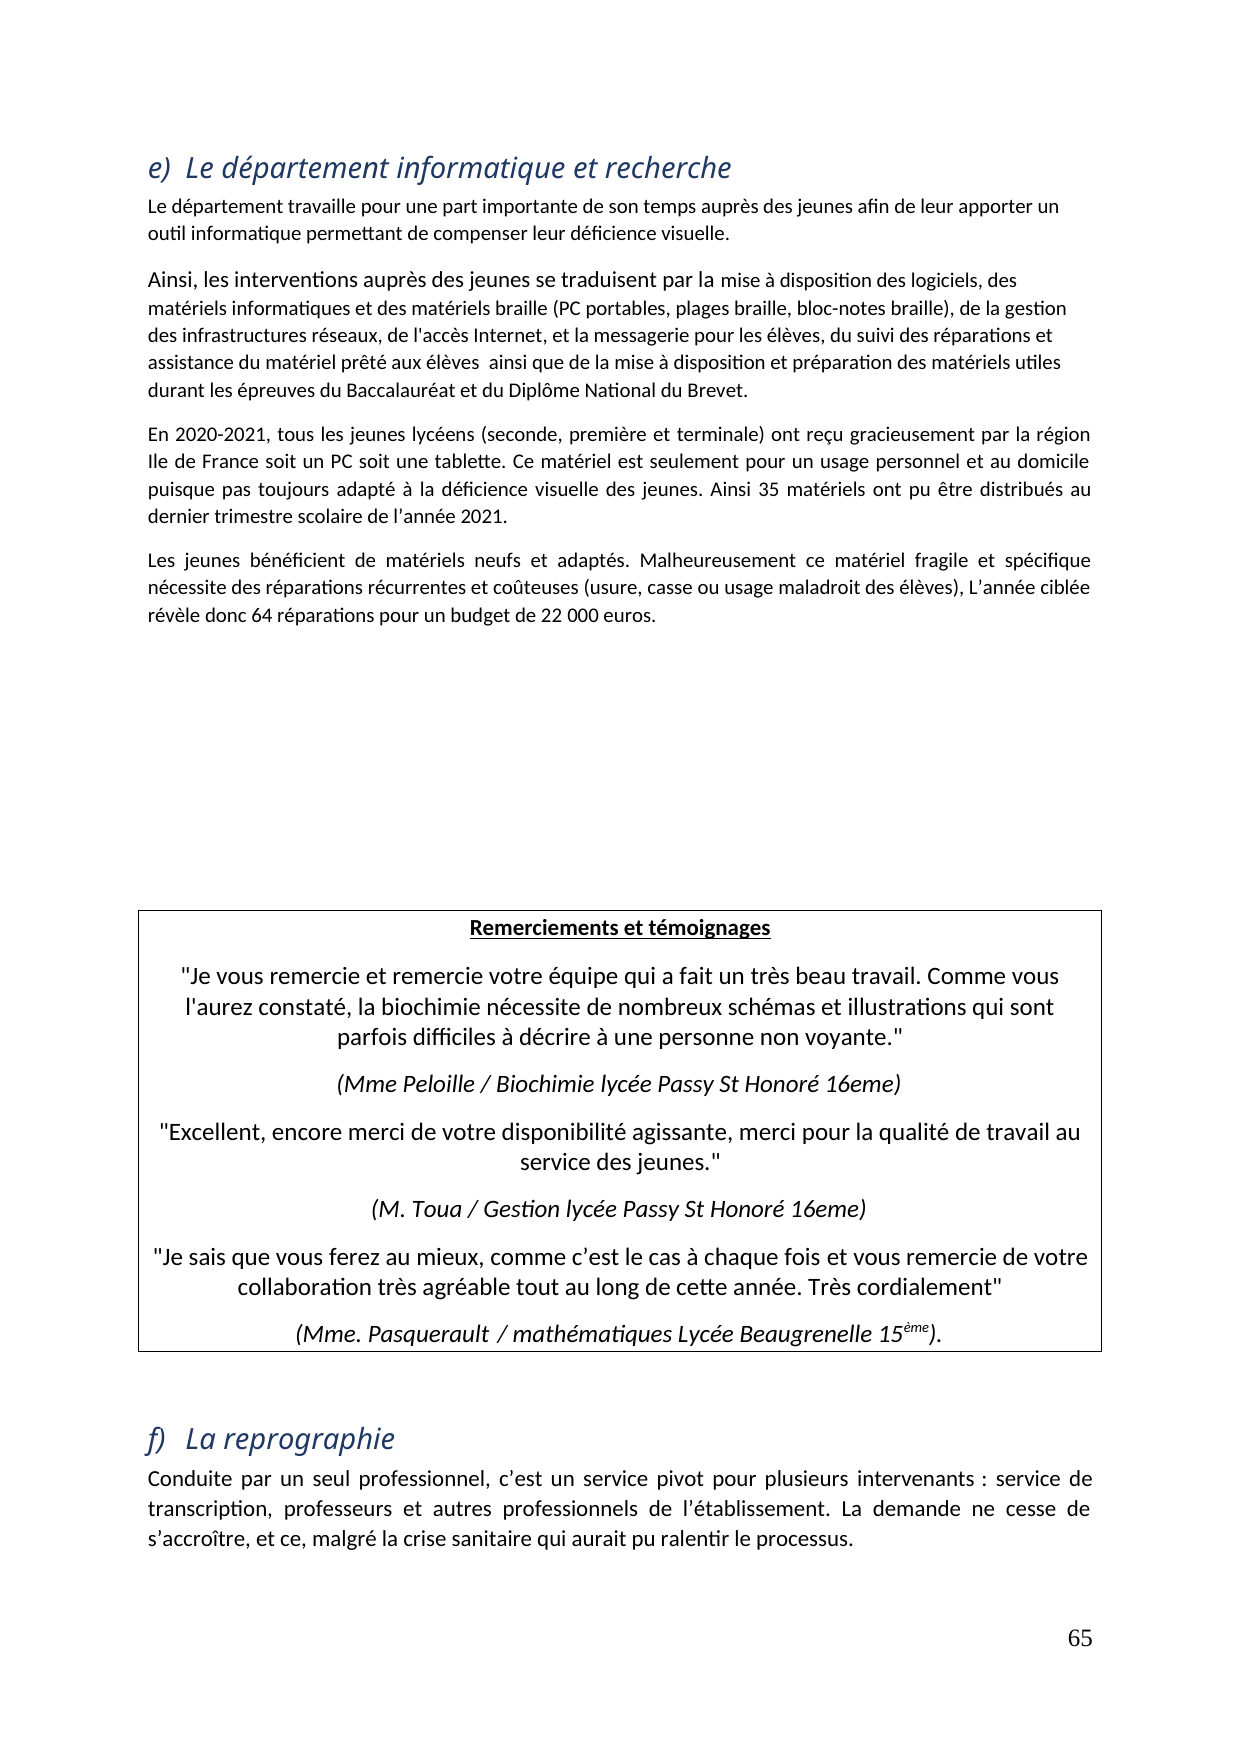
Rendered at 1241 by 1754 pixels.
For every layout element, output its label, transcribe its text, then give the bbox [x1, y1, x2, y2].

text Conduite par un seul professionnel, c’est un service pivot pour plusieurs intervenants : service de transcription, professeurs et autres professionnels de l’établissement. La demande ne cesse de s’accroître, et ce, malgré la crise sanitaire qui aurait pu ralentir le processus. [148, 1464, 1093, 1552]
text "Je vous remercie et remercie votre équipe qui a fait un très beau travail. Comme vous l'aurez constaté, la biochimie nécessite de nombreux schémas et illustrations qui sont parfois difficiles à décrire à une personne non voyante." [139, 957, 1101, 1052]
subtitle Le département informatique et recherche [148, 148, 1093, 187]
text "Je sais que vous ferez au mieux, comme c’est le cas à chaque fois et vous remercie de votre collaboration très agréable tout au long de cette année. Très cordialement" [139, 1238, 1101, 1302]
text Remerciements et témoignages [139, 911, 1101, 942]
text En 2020-2021, tous les jeunes lycéens (seconde, première et terminale) ont reçu gracieusement par la région Ile de France soit un PC soit une tablette. Ce matériel est seulement pour un usage personnel et au domicile puisque pas toujours adapté à la déficience visuelle des jeunes. Ainsi 35 matériels ont pu être distribués au dernier trimestre scolaire de l’année 2021. [148, 421, 1093, 528]
subtitle La reprographie [148, 1418, 1093, 1458]
text "Excellent, encore merci de votre disponibilité agissante, merci pour la qualité de travail au service des jeunes." [139, 1113, 1101, 1177]
text (Mme. Pasquerault / mathématiques Lycée Beaugrenelle 15ème). [139, 1315, 1101, 1351]
text (M. Toua / Gestion lycée Passy St Honoré 16eme) [139, 1190, 1101, 1224]
text Les jeunes bénéficient de matériels neufs et adaptés. Malheureusement ce matériel fragile et spécifique nécessite des réparations récurrentes et coûteuses (usure, casse ou usage maladroit des élèves), L’année ciblée révèle donc 64 réparations pour un budget de 22 000 euros. [148, 547, 1093, 627]
text Ainsi, les interventions auprès des jeunes se traduisent par la mise à disposition des logiciels, des matériels informatiques et des matériels braille (PC portables, plages braille, bloc-notes braille), de la gestion des infrastructures réseaux, de l'accès Internet, et la messagerie pour les élèves, du suivi des réparations et assistance du matériel prêté aux élèves ainsi que de la mise à disposition et préparation des matériels utiles durant les épreuves du Baccalauréat et du Diplôme National du Brevet. [148, 265, 1093, 402]
text Le département travaille pour une part importante de son temps auprès des jeunes afin de leur apporter un outil informatique permettant de compenser leur déficience visuelle. [148, 193, 1093, 246]
text (Mme Peloille / Biochimie lycée Passy St Honoré 16eme) [139, 1066, 1101, 1099]
